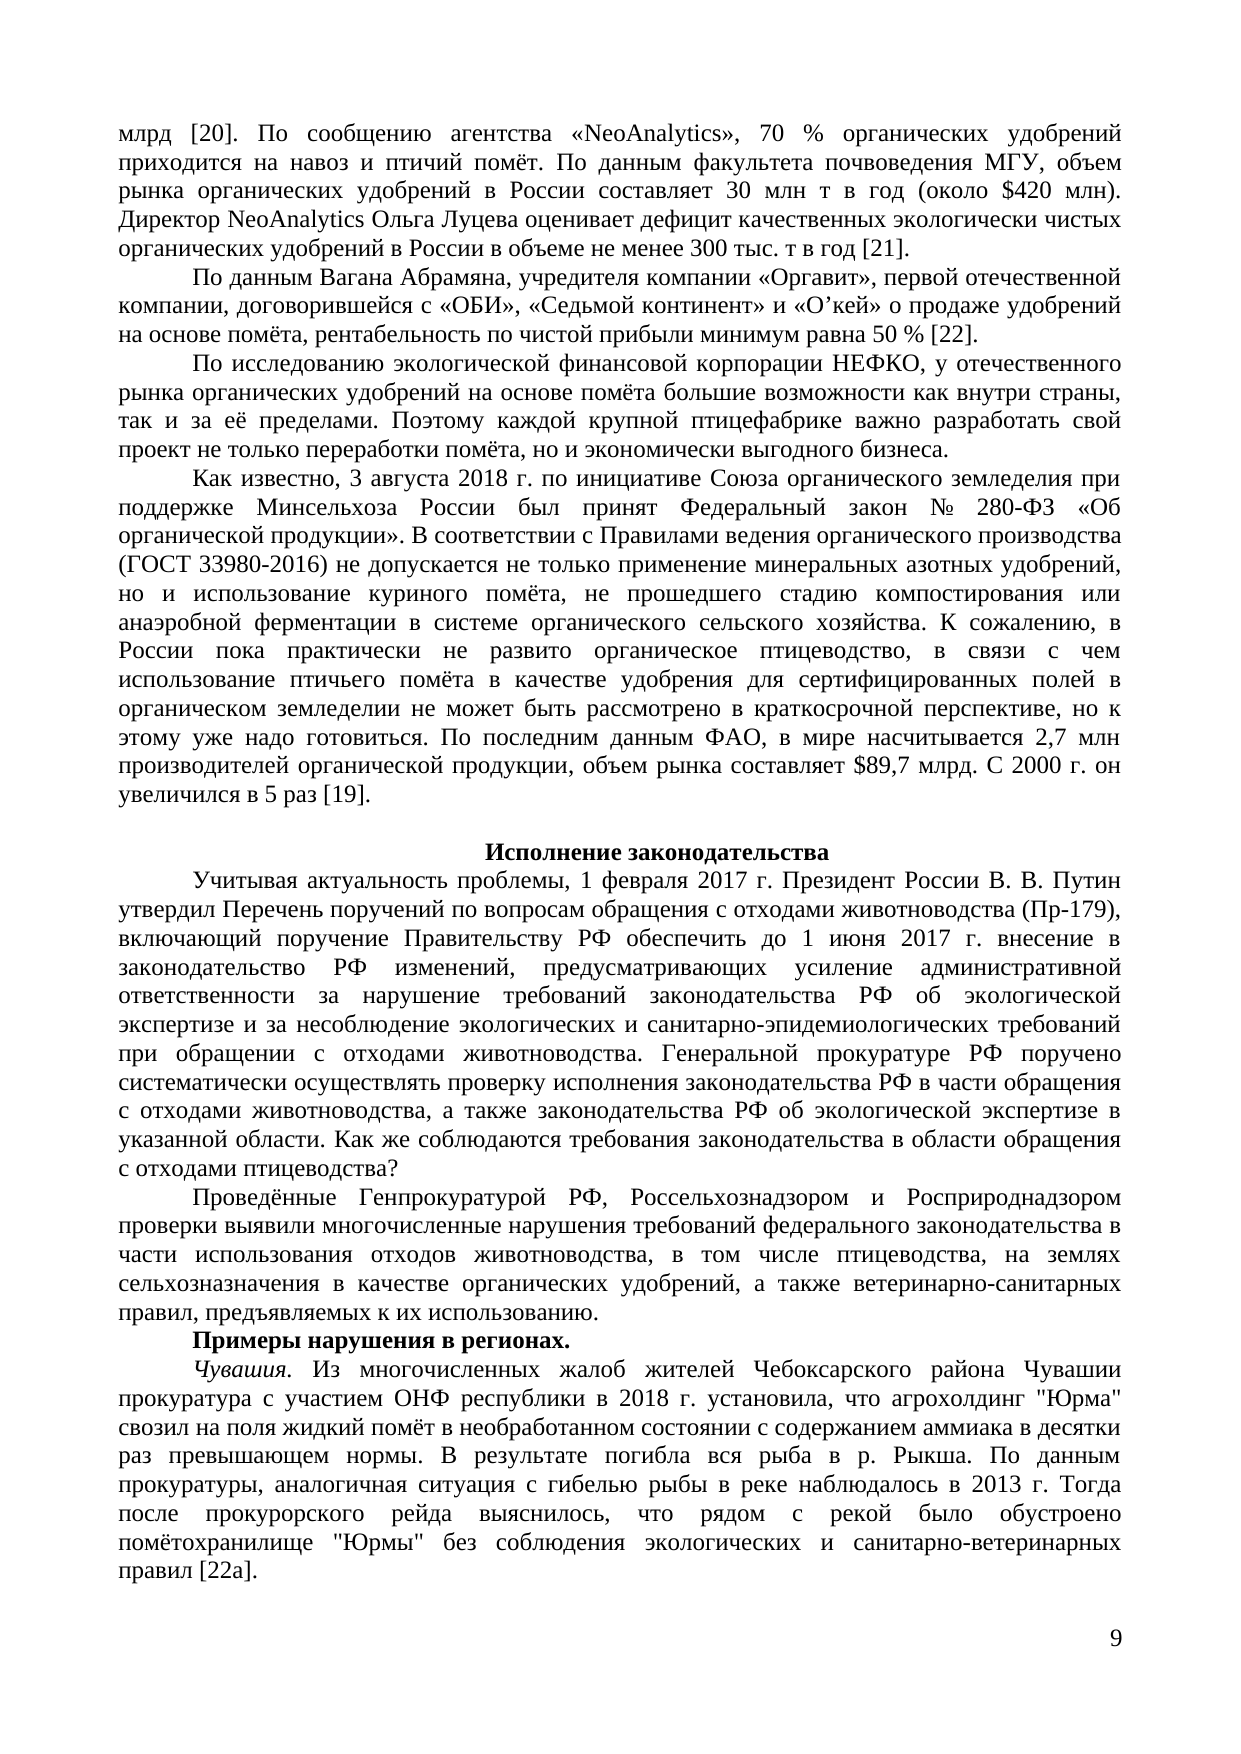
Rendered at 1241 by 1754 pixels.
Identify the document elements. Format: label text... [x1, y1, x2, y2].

text Учитывая актуальность проблемы, 1 февраля 2017 г. Президент России В. В. Путин утвердил Перечень поручений по вопросам обращения с отходами животноводства (Пр-179), включающий поручение Правительству РФ обеспечить до 1 июня 2017 г. внесение в законодательство РФ изменений, предусматривающих усиление административной ответственности за нарушение требований законодательства РФ об экологической экспертизе и за несоблюдение экологических и санитарно-эпидемиологических требований при обращении с отходами животноводства. Генеральной прокуратуре РФ поручено систематически осуществлять проверку исполнения законодательства РФ в части обращения с отходами животноводства, а также законодательства РФ об экологической экспертизе в указанной области. Как же соблюдаются требования законодательства в области обращения с отходами птицеводства? [118, 866, 1122, 1182]
text Примеры нарушения в регионах. [118, 1326, 1122, 1354]
text Проведённые Генпрокуратурой РФ, Россельхознадзором и Росприроднадзором проверки выявили многочисленные нарушения требований федерального законодательства в части использования отходов животноводства, в том числе птицеводства, на землях сельхозназначения в качестве органических удобрений, а также ветеринарно-санитарных правил, предъявляемых к их использованию. [118, 1182, 1122, 1326]
text Как известно, 3 августа 2018 г. по инициативе Союза органического земледелия при поддержке Минсельхоза России был принят Федеральный закон № 280-ФЗ «Об органической продукции». В соответствии с Правилами ведения органического производства (ГОСТ 33980-2016) не допускается не только применение минеральных азотных удобрений, но и использование куриного помёта, не прошедшего стадию компостирования или анаэробной ферментации в системе органического сельского хозяйства. К сожалению, в России пока практически не развито органическое птицеводство, в связи с чем использование птичьего помёта в качестве удобрения для сертифицированных полей в органическом земледелии не может быть рассмотрено в краткосрочной перспективе, но к этому уже надо готовиться. По последним данным ФАО, в мире насчитывается 2,7 млн производителей органической продукции, объем рынка составляет $89,7 млрд. С 2000 г. он увеличился в 5 раз [19]. [118, 463, 1122, 808]
text Чувашия. Из многочисленных жалоб жителей Чебоксарского района Чувашии прокуратура с участием ОНФ республики в 2018 г. установила, что агрохолдинг "Юрма" свозил на поля жидкий помёт в необработанном состоянии с содержанием аммиака в десятки раз превышающем нормы. В результате погибла вся рыба в р. Рыкша. По данным прокуратуры, аналогичная ситуация с гибелью рыбы в реке наблюдалось в 2013 г. Тогда после прокурорского рейда выяснилось, что рядом с рекой было обустроено помётохранилище "Юрмы" без соблюдения экологических и санитарно-ветеринарных правил [22а]. [118, 1354, 1122, 1584]
text По исследованию экологической финансовой корпорации НЕФКО, у отечественного рынка органических удобрений на основе помёта большие возможности как внутри страны, так и за её пределами. Поэтому каждой крупной птицефабрике важно разработать свой проект не только переработки помёта, но и экономически выгодного бизнеса. [118, 348, 1122, 463]
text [118, 118, 1122, 262]
text Исполнение законодательства [118, 837, 1122, 866]
text По данным Вагана Абрамяна, учредителя компании «Оргавит», первой отечественной компании, договорившейся с «ОБИ», «Седьмой континент» и «О’кей» о продаже удобрений на основе помёта, рентабельность по чистой прибыли минимум равна 50 % [22]. [118, 262, 1122, 348]
